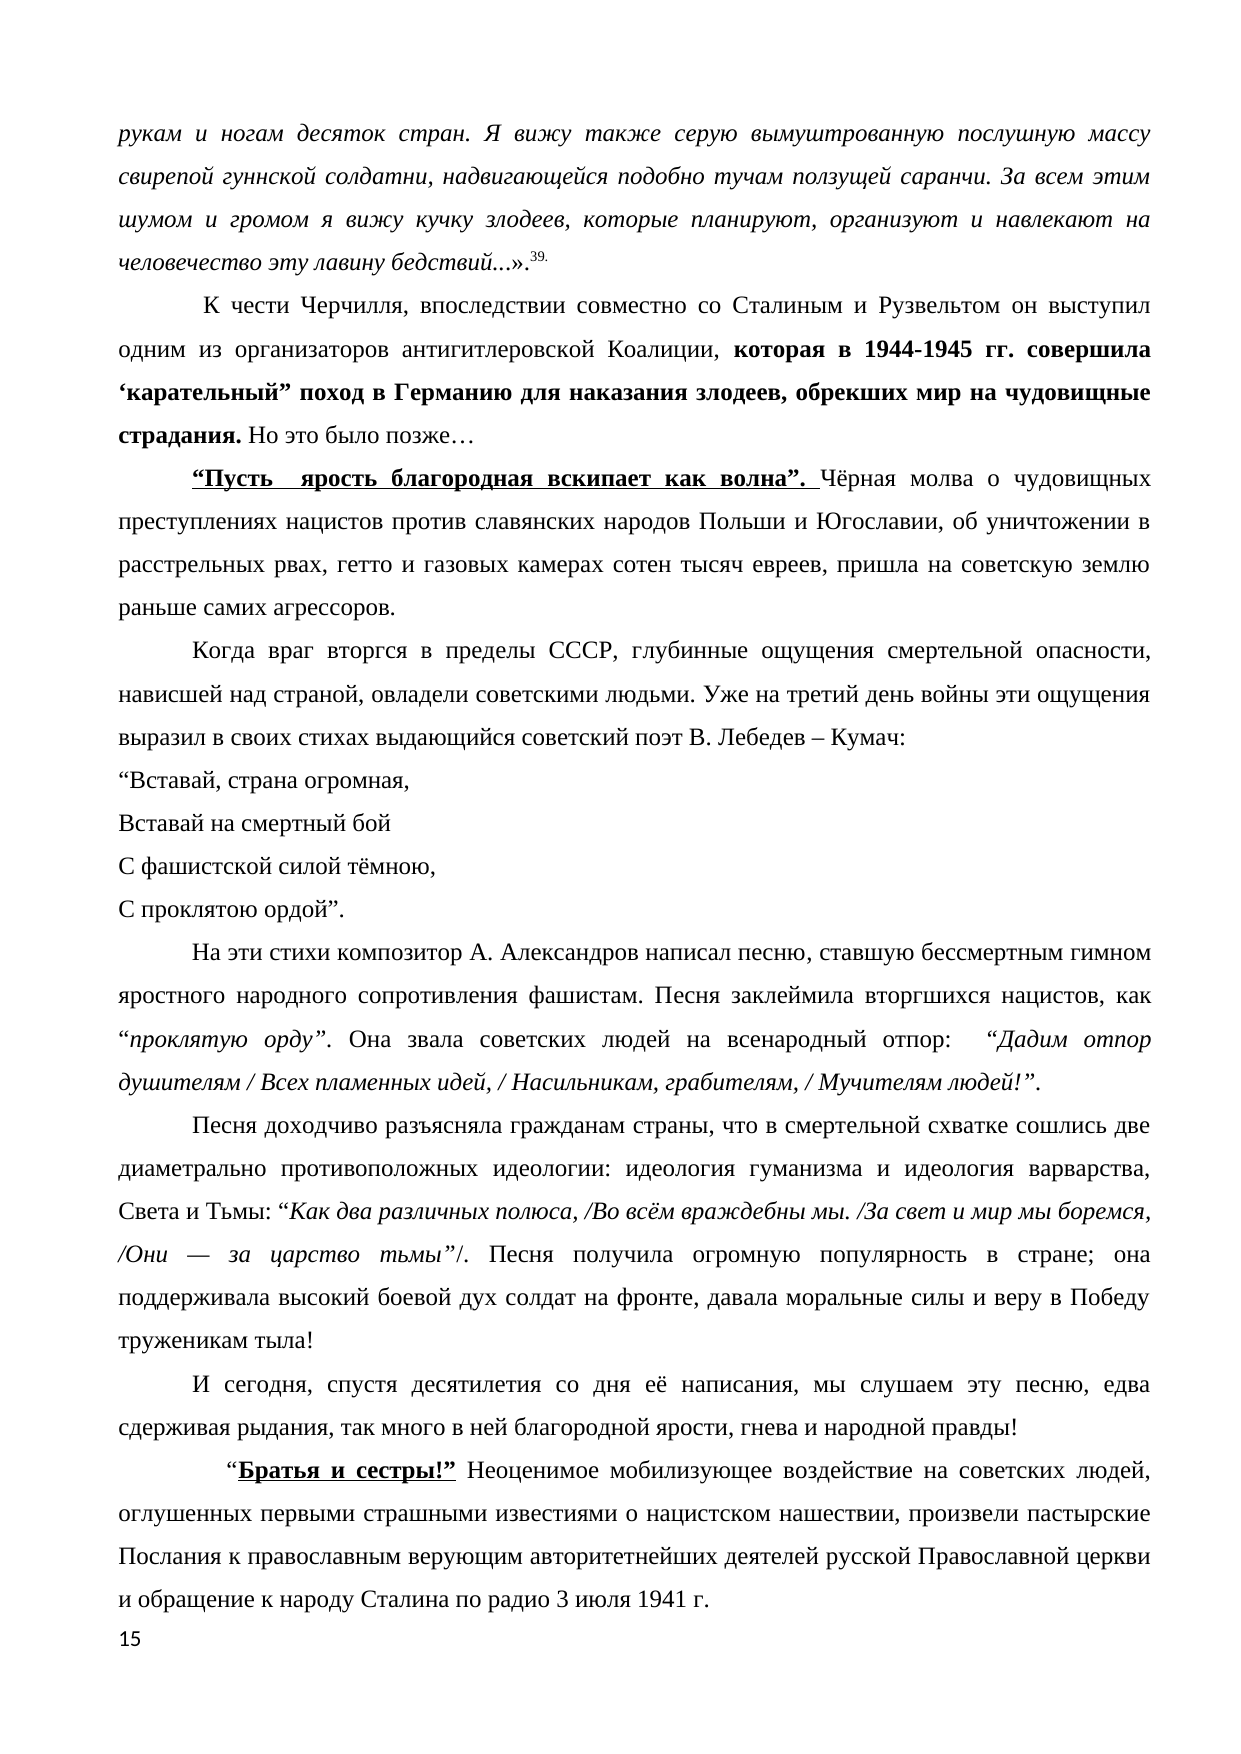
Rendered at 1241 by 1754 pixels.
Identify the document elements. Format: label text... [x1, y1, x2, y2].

text Когда враг вторгся в пределы СССР, глубинные ощущения смертельной опасности, нависшей над страной, овладели советскими людьми. Уже на третий день войны эти ощущения выразил в своих стихах выдающийся советский поэт В. Лебедев – Кумач: [118, 636, 1152, 751]
text К чести Черчилля, впоследствии совместно со Сталиным и Рузвельтом он выступил одним из организаторов антигитлеровской Коалиции, которая в 1944-1945 гг. совершила ‘карательный” поход в Германию для наказания злодеев, обрекших мир на чудовищные страдания. Но это было позже… [118, 291, 1152, 449]
text С фашистской силой тёмною, [118, 851, 1152, 880]
text И сегодня, спустя десятилетия со дня её написания, мы слушаем эту песню, едва сдерживая рыдания, так много в ней благородной ярости, гнева и народной правды! [118, 1369, 1152, 1441]
text “Пусть ярость благородная вскипает как волна”. Чёрная молва о чудовищных преступлениях нацистов против славянских народов Польши и Югославии, об уничтожении в расстрельных рвах, гетто и газовых камерах сотен тысяч евреев, пришла на советскую землю раньше самих агрессоров. [118, 463, 1152, 621]
text На эти стихи композитор А. Александров написал песню, ставшую бессмертным гимном яростного народного сопротивления фашистам. Песня заклеймила вторгшихся нацистов, как “проклятую орду”. Она звала советских людей на всенародный отпор: “Дадим отпор душителям / Всех пламенных идей, / Насильникам, грабителям, / Мучителям людей!”. [118, 937, 1152, 1096]
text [118, 118, 1152, 276]
text Песня доходчиво разъясняла гражданам страны, что в смертельной схватке сошлись две диаметрально противоположных идеологии: идеология гуманизма и идеология варварства, Света и Тьмы: “Как два различных полюса, /Во всём враждебны мы. /За свет и мир мы боремся, /Они — за царство тьмы”/. Песня получила огромную популярность в стране; она поддерживала высокий боевой дух солдат на фронте, давала моральные силы и веру в Победу труженикам тыла! [118, 1110, 1152, 1354]
text Вставай на смертный бой [118, 808, 1152, 837]
text “Вставай, страна огромная, [118, 765, 1152, 794]
text С проклятою ордой”. [118, 894, 1152, 923]
text “Братья и сестры!” Неоценимое мобилизующее воздействие на советских людей, оглушенных первыми страшными известиями о нацистском нашествии, произвели пастырские Послания к православным верующим авторитетнейших деятелей русской Православной церкви и обращение к народу Сталина по радио 3 июля 1941 г. [118, 1455, 1152, 1613]
